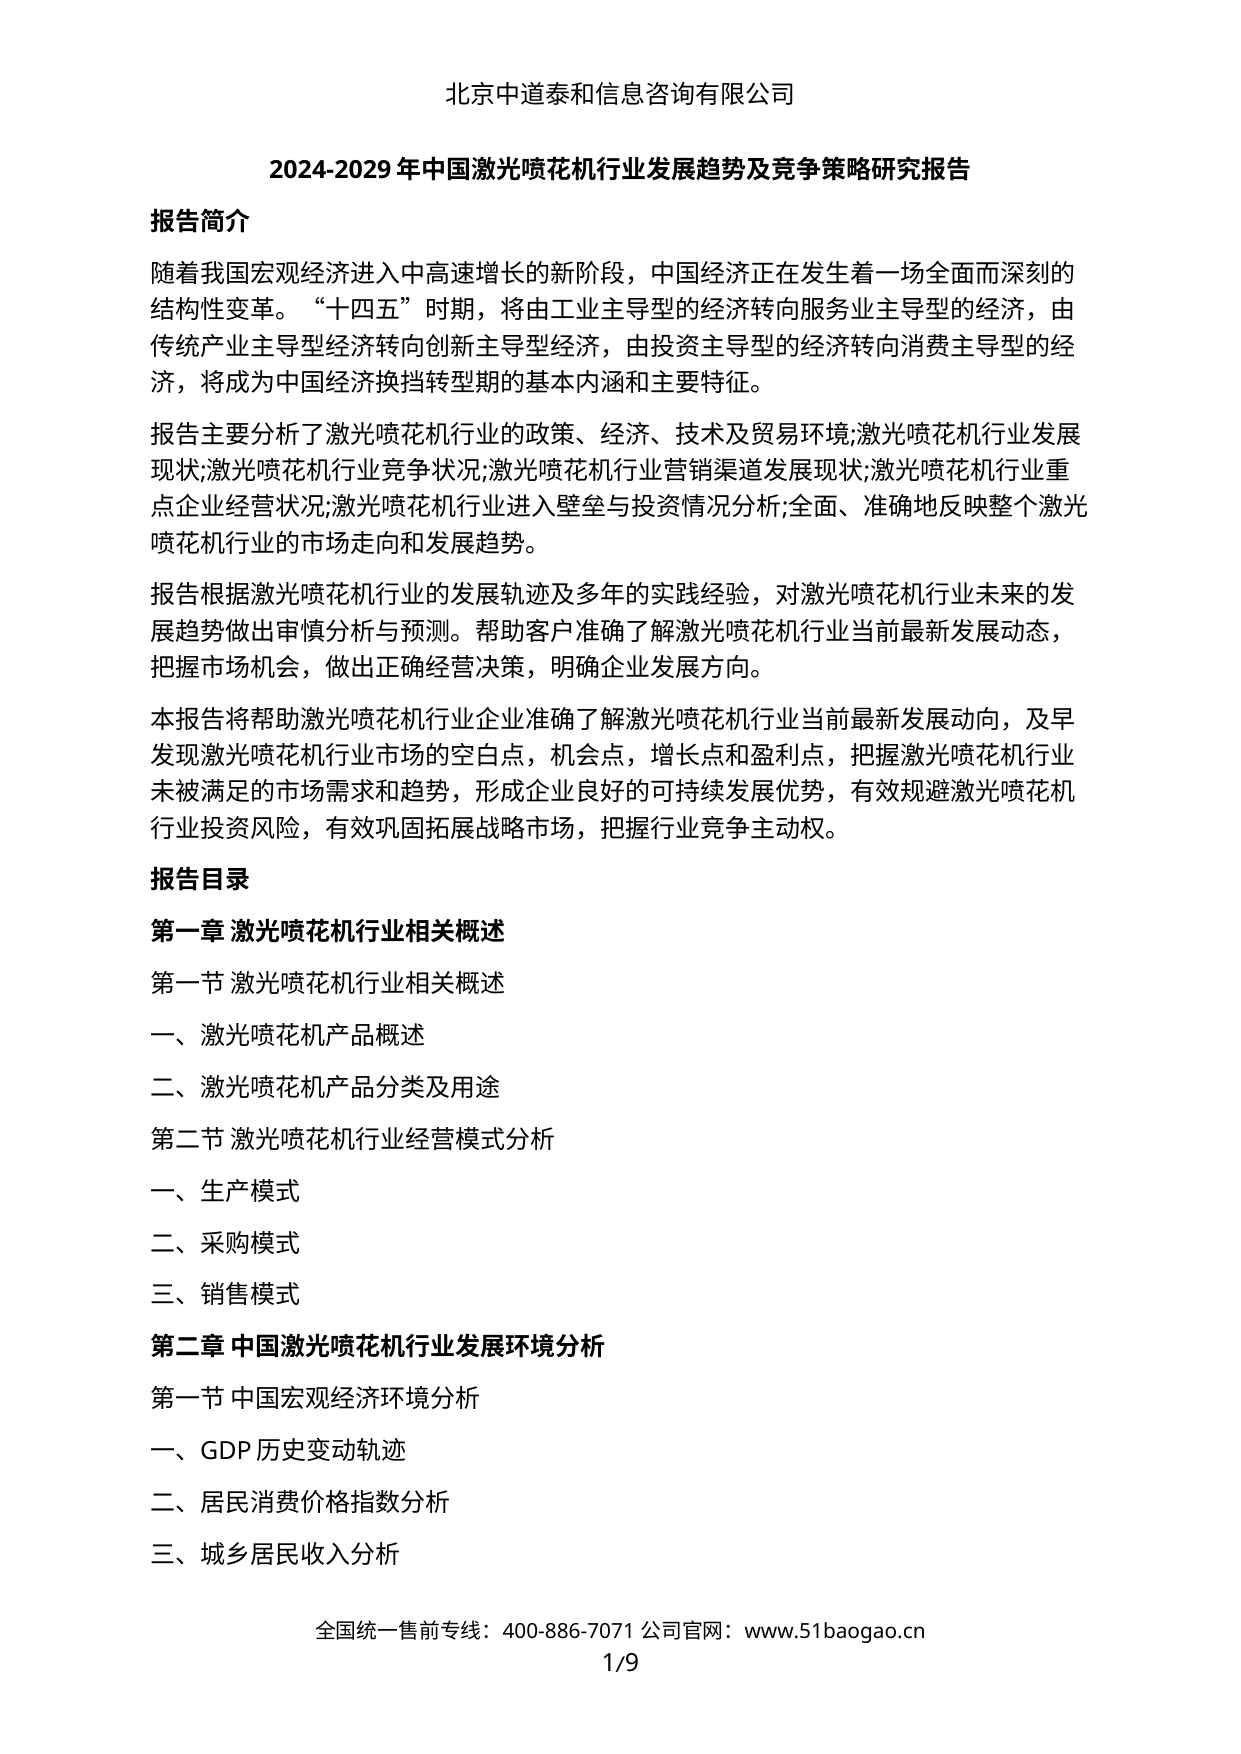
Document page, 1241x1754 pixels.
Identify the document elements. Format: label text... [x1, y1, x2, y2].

text 二、激光喷花机产品分类及用途 [150, 1067, 1090, 1104]
text 第二章 中国激光喷花机行业发展环境分析 [150, 1327, 1090, 1363]
text 二、采购模式 [150, 1223, 1090, 1259]
text 报告根据激光喷花机行业的发展轨迹及多年的实践经验，对激光喷花机行业未来的发展趋势做出审慎分析与预测。帮助客户准确了解激光喷花机行业当前最新发展动态，把握市场机会，做出正确经营决策，明确企业发展方向。 [150, 575, 1090, 684]
text 第一节 激光喷花机行业相关概述 [150, 964, 1090, 1000]
text 本报告将帮助激光喷花机行业企业准确了解激光喷花机行业当前最新发展动向，及早发现激光喷花机行业市场的空白点，机会点，增长点和盈利点，把握激光喷花机行业未被满足的市场需求和趋势，形成企业良好的可持续发展优势，有效规避激光喷花机行业投资风险，有效巩固拓展战略市场，把握行业竞争主动权。 [150, 699, 1090, 844]
text 2024-2029年中国激光喷花机行业发展趋势及竞争策略研究报告 [150, 150, 1090, 186]
text 三、城乡居民收入分析 [150, 1534, 1090, 1571]
text 报告简介 [150, 202, 1090, 238]
text 报告主要分析了激光喷花机行业的政策、经济、技术及贸易环境;激光喷花机行业发展现状;激光喷花机行业竞争状况;激光喷花机行业营销渠道发展现状;激光喷花机行业重点企业经营状况;激光喷花机行业进入壁垒与投资情况分析;全面、准确地反映整个激光喷花机行业的市场走向和发展趋势。 [150, 414, 1090, 559]
text 一、GDP历史变动轨迹 [150, 1431, 1090, 1467]
text 第二节 激光喷花机行业经营模式分析 [150, 1119, 1090, 1156]
text 三、销售模式 [150, 1275, 1090, 1311]
text 随着我国宏观经济进入中高速增长的新阶段，中国经济正在发生着一场全面而深刻的结构性变革。“十四五”时期，将由工业主导型的经济转向服务业主导型的经济，由传统产业主导型经济转向创新主导型经济，由投资主导型的经济转向消费主导型的经济，将成为中国经济换挡转型期的基本内涵和主要特征。 [150, 254, 1090, 399]
text 一、激光喷花机产品概述 [150, 1016, 1090, 1052]
text 第一章 激光喷花机行业相关概述 [150, 912, 1090, 948]
text 报告目录 [150, 860, 1090, 896]
text 二、居民消费价格指数分析 [150, 1482, 1090, 1519]
text 一、生产模式 [150, 1171, 1090, 1207]
text 第一节 中国宏观经济环境分析 [150, 1379, 1090, 1415]
